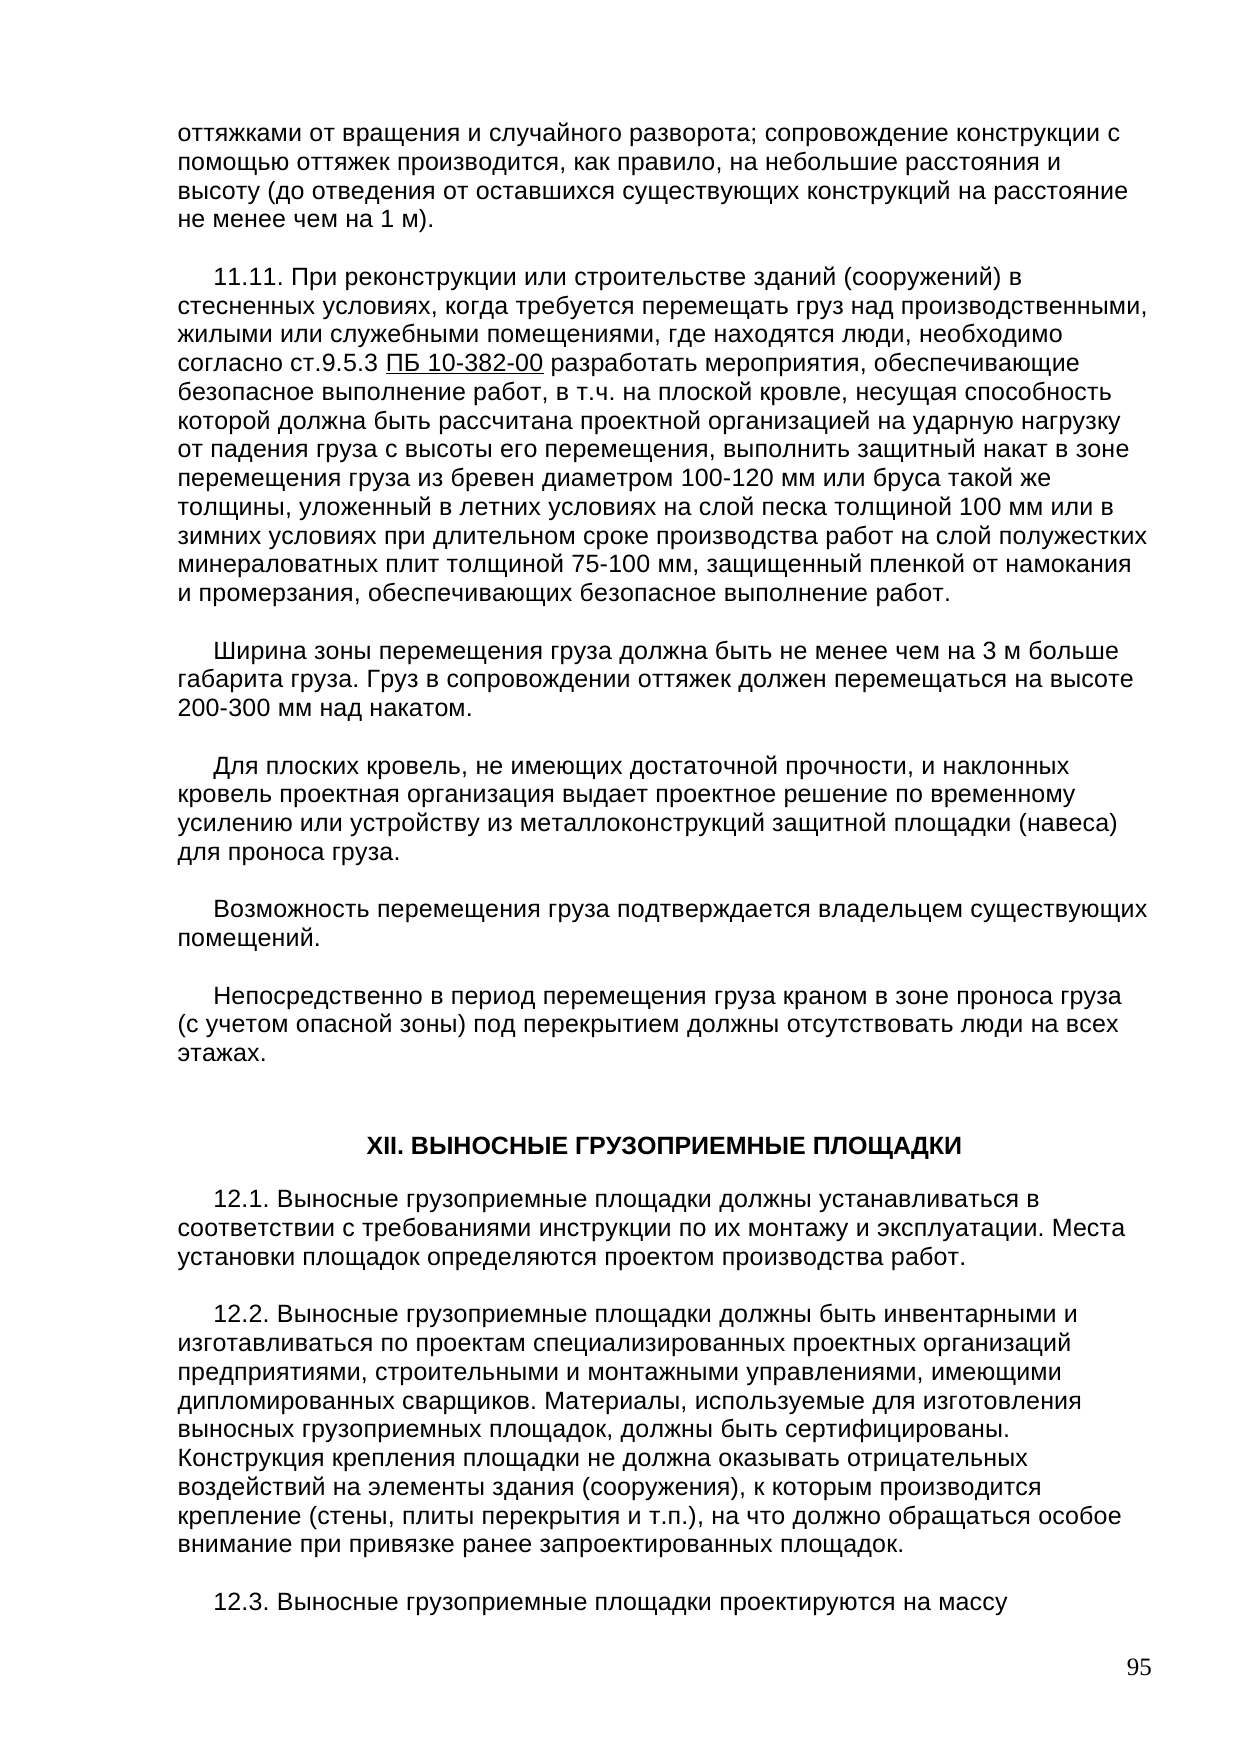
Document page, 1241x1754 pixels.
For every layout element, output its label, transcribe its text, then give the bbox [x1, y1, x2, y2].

subtitle XII. ВЫНОСНЫЕ ГРУЗОПРИЕМНЫЕ ПЛОЩАДКИ [177, 1131, 1152, 1159]
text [177, 118, 1152, 1096]
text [177, 1184, 1152, 1616]
